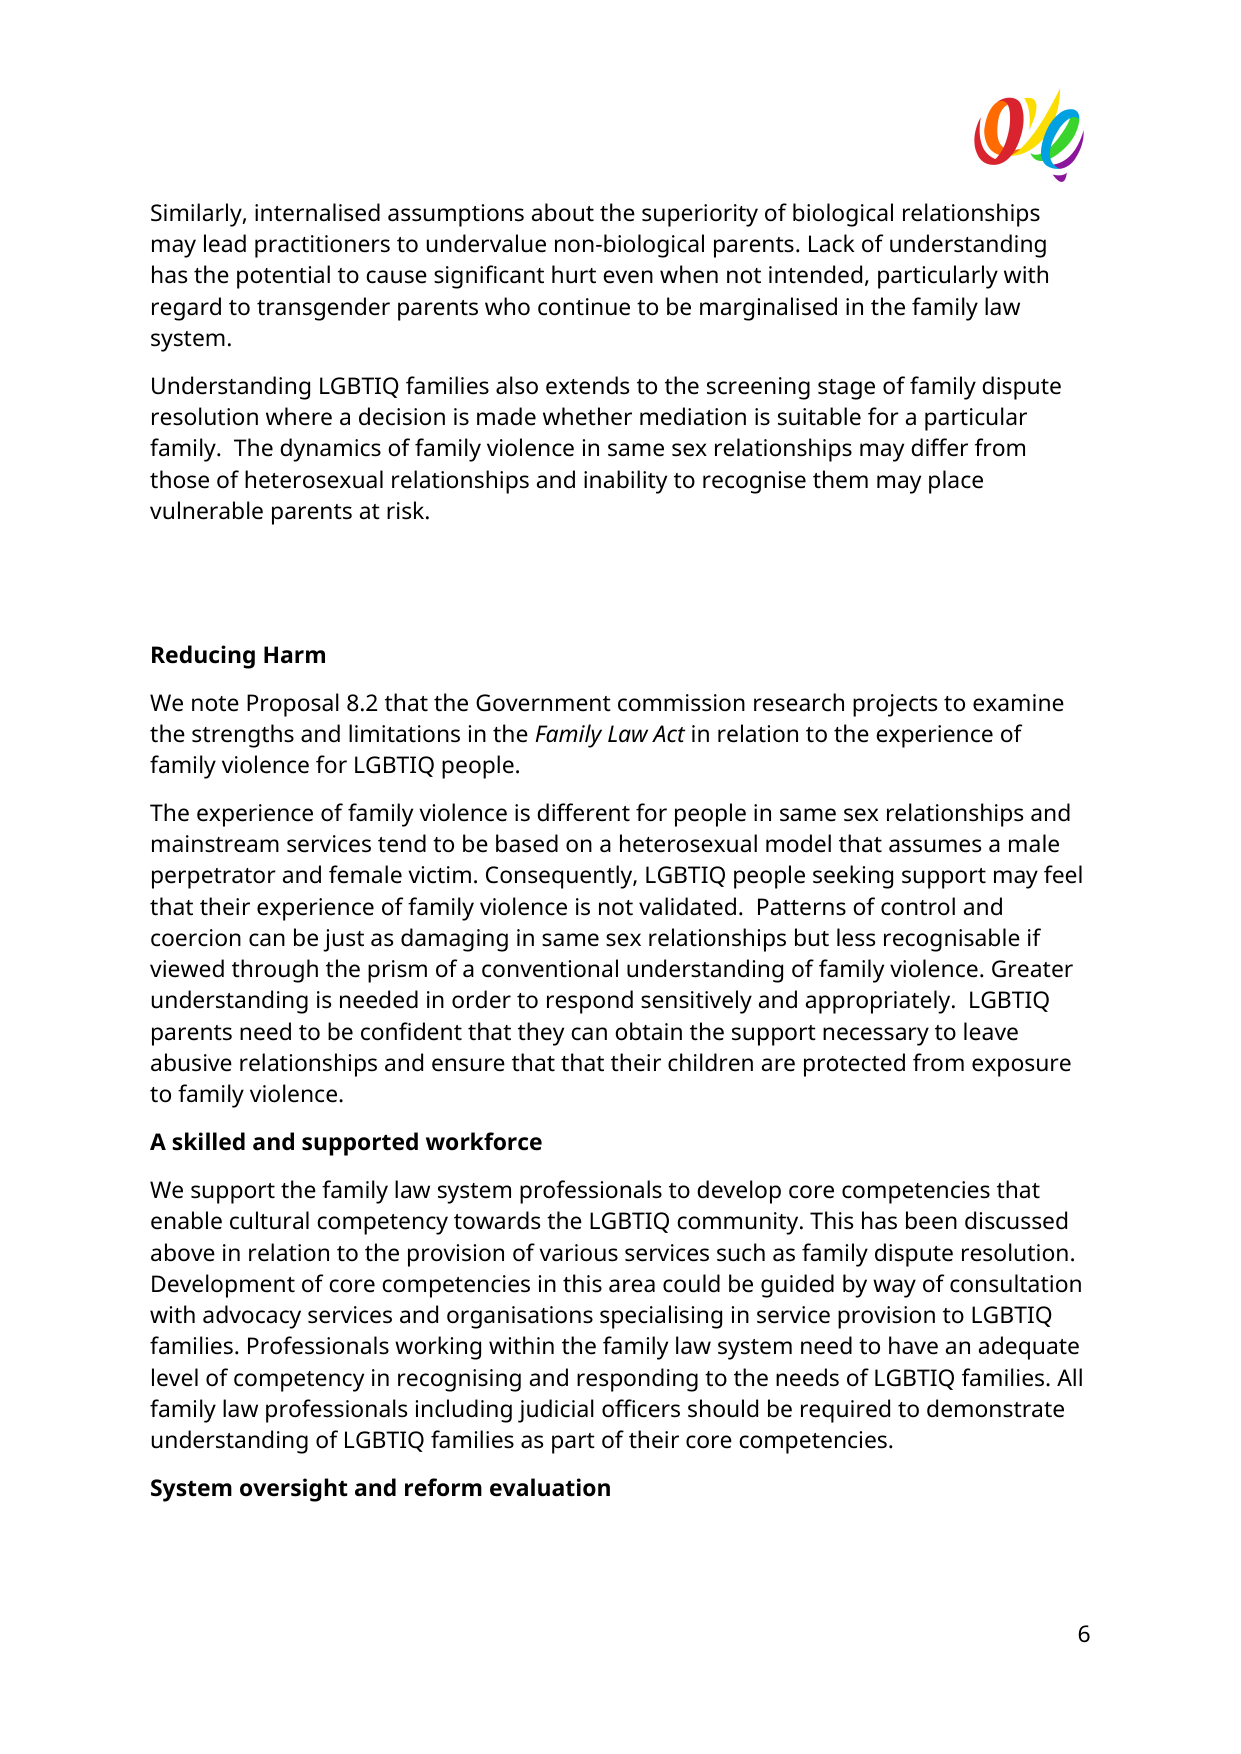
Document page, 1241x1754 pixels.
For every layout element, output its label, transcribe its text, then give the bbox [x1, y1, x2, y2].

text We support the family law system professionals to develop core competencies that enable cultural competency towards the LGBTIQ community. This has been discussed above in relation to the provision of various services such as family dispute resolution. Development of core competencies in this area could be guided by way of consultation with advocacy services and organisations specialising in service provision to LGBTIQ families. Professionals working within the family law system need to have an adequate level of competency in recognising and responding to the needs of LGBTIQ families. All family law professionals including judicial officers should be required to demonstrate understanding of LGBTIQ families as part of their core competencies. [150, 1174, 1090, 1455]
text A skilled and supported workforce [150, 1126, 1090, 1157]
picture [967, 73, 1091, 197]
text We note Proposal 8.2 that the Government commission research projects to examine the strengths and limitations in the Family Law Act in relation to the experience of family violence for LGBTIQ people. [150, 687, 1090, 780]
text Reducing Harm [150, 639, 1090, 670]
text Understanding LGBTIQ families also extends to the screening stage of family dispute resolution where a decision is made whether mediation is suitable for a particular family. The dynamics of family violence in same sex relationships may differ from those of heterosexual relationships and inability to recognise them may place vulnerable parents at risk. [150, 370, 1090, 526]
text The experience of family violence is different for people in same sex relationships and mainstream services tend to be based on a heterosexual model that assumes a male perpetrator and female victim. Consequently, LGBTIQ people seeking support may feel that their experience of family violence is not validated. Patterns of control and coercion can be just as damaging in same sex relationships but less recognisable if viewed through the prism of a conventional understanding of family violence. Greater understanding is needed in order to respond sensitively and appropriately. LGBTIQ parents need to be confident that they can obtain the support necessary to leave abusive relationships and ensure that that their children are protected from exposure to family violence. [150, 797, 1090, 1109]
text System oversight and reform evaluation [150, 1472, 1090, 1503]
